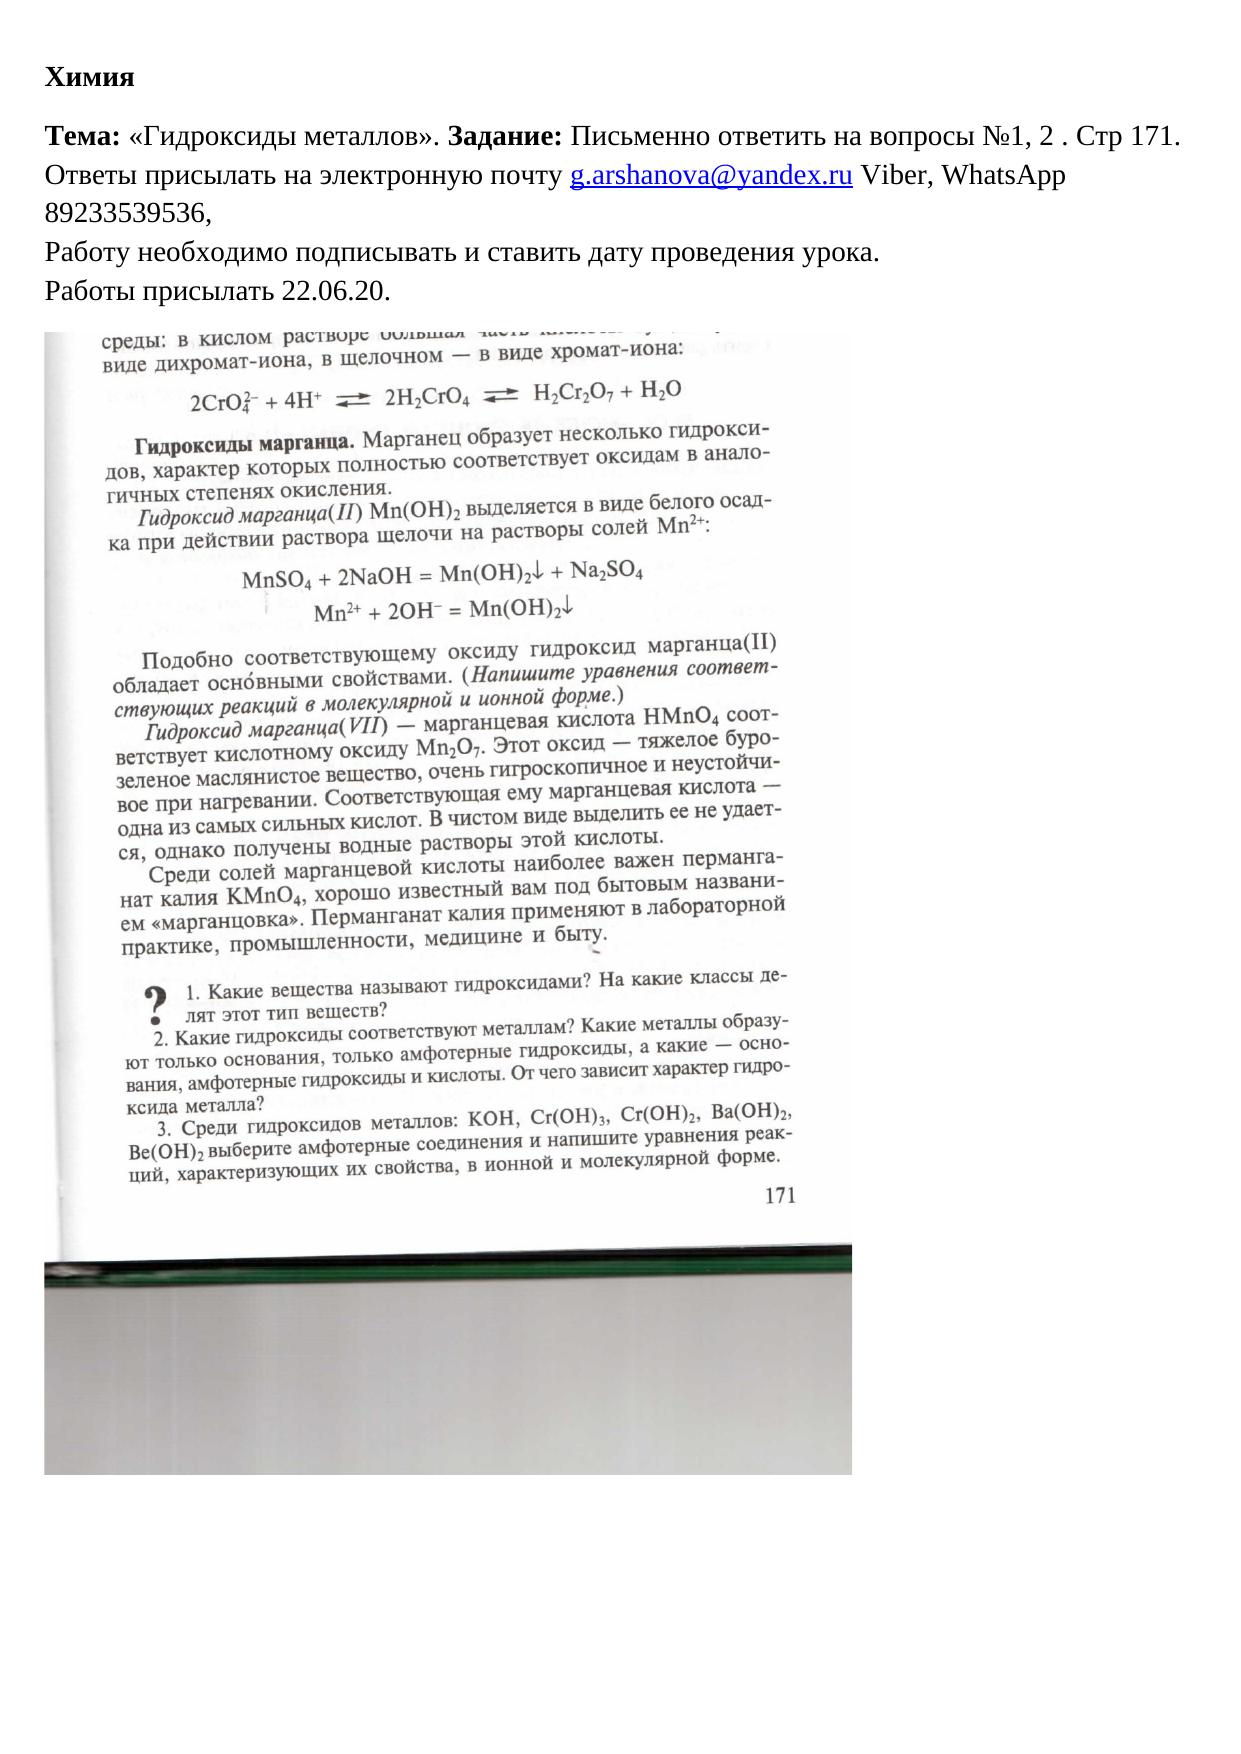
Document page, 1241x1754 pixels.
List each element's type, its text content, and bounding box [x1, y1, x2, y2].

picture [44, 332, 853, 1475]
text Тема: «Гидроксиды металлов». Задание: Письменно ответить на вопросы №1, 2 . Стр 171. Ответы присылать на электронную почту g.arshanova@yandex.ru Viber, WhatsApp 89233539536, Работу необходимо подписывать и ставить дату проведения урока. Работы присылать 22.06.20. [44, 118, 1196, 306]
text Химия [44, 59, 1196, 93]
